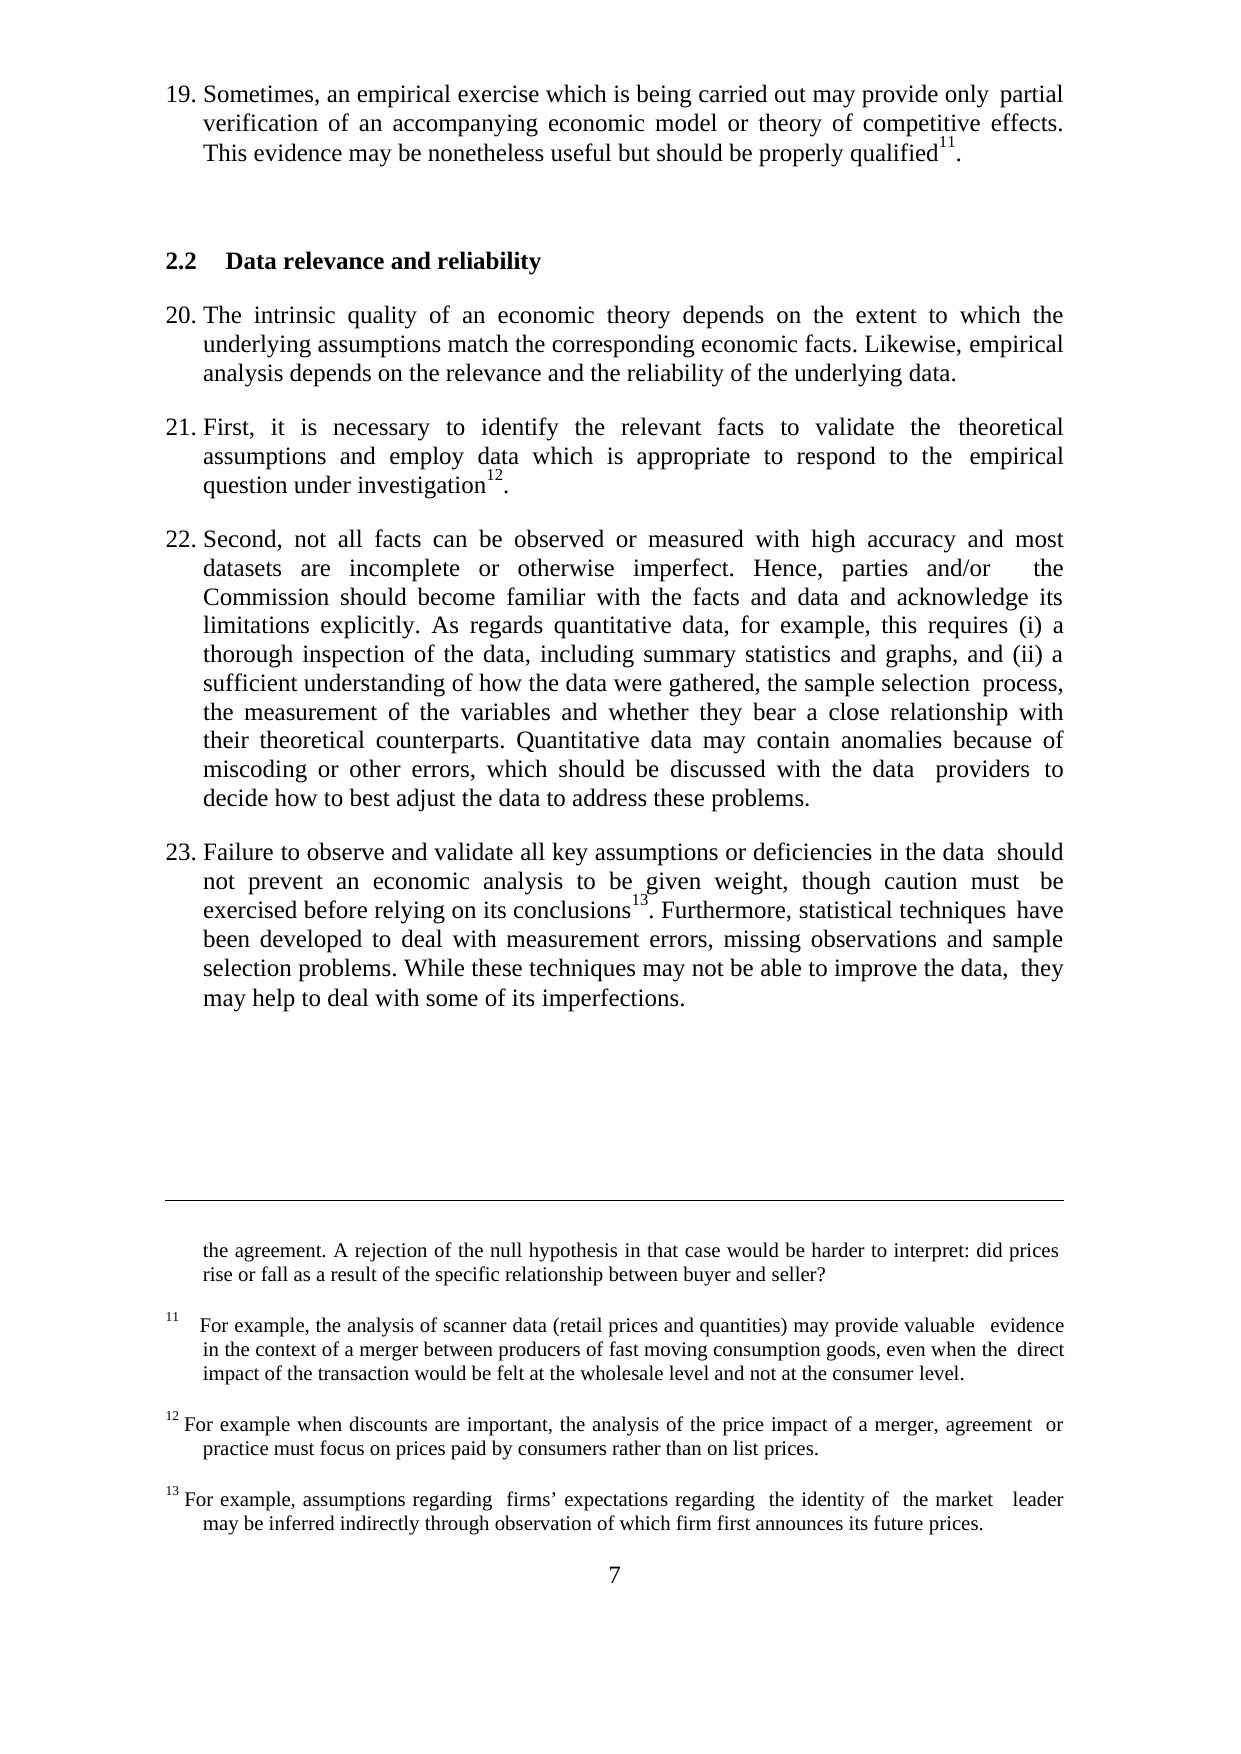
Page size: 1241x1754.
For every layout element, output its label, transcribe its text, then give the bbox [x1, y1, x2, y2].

text 11 For example, the analysis of scanner data (retail prices and quantities) may provide valuable evidence in the context of a merger between producers of fast moving consumption goods, even when the direct impact of the transaction would be felt at the wholesale level and not at the consumer level. [165, 1309, 1064, 1385]
list Sometimes, an empirical exercise which is being carried out may provide only partial verification of an accompanying economic model or theory of competitive effects. This evidence may be nonetheless useful but should be properly qualified11. [165, 79, 1063, 167]
list Failure to observe and validate all key assumptions or deficiencies in the data should not prevent an economic analysis to be given weight, though caution must be exercised before relying on its conclusions13. Furthermore, statistical techniques have been developed to deal with measurement errors, missing observations and sample selection problems. While these techniques may not be able to improve the data, they may help to deal with some of its imperfections. [165, 837, 1063, 1012]
text 7 [177, 1560, 1052, 1589]
list Data relevance and reliability [165, 246, 1063, 275]
list The intrinsic quality of an economic theory depends on the extent to which the underlying assumptions match the corresponding economic facts. Likewise, empirical analysis depends on the relevance and the reliability of the underlying data. [165, 300, 1063, 386]
text the agreement. A rejection of the null hypothesis in that case would be harder to interpret: did prices rise or fall as a result of the specific relationship between buyer and seller? [203, 1238, 1063, 1286]
text 12 For example when discounts are important, the analysis of the price impact of a merger, agreement or practice must focus on prices paid by consumers rather than on list prices. [165, 1408, 1063, 1460]
list Second, not all facts can be observed or measured with high accuracy and most datasets are incomplete or otherwise imperfect. Hence, parties and/or the Commission should become familiar with the facts and data and acknowledge its limitations explicitly. As regards quantitative data, for example, this requires (i) a thorough inspection of the data, including summary statistics and graphs, and (ii) a sufficient understanding of how the data were gathered, the sample selection process, the measurement of the variables and whether they bear a close relationship with their theoretical counterparts. Quantitative data may contain anomalies because of miscoding or other errors, which should be discussed with the data providers to decide how to best adjust the data to address these problems. [165, 524, 1064, 812]
list First, it is necessary to identify the relevant facts to validate the theoretical assumptions and employ data which is appropriate to respond to the empirical question under investigation12. [165, 412, 1063, 499]
text 13 For example, assumptions regarding firms’ expectations regarding the identity of the market leader may be inferred indirectly through observation of which firm first announces its future prices. [165, 1483, 1063, 1535]
